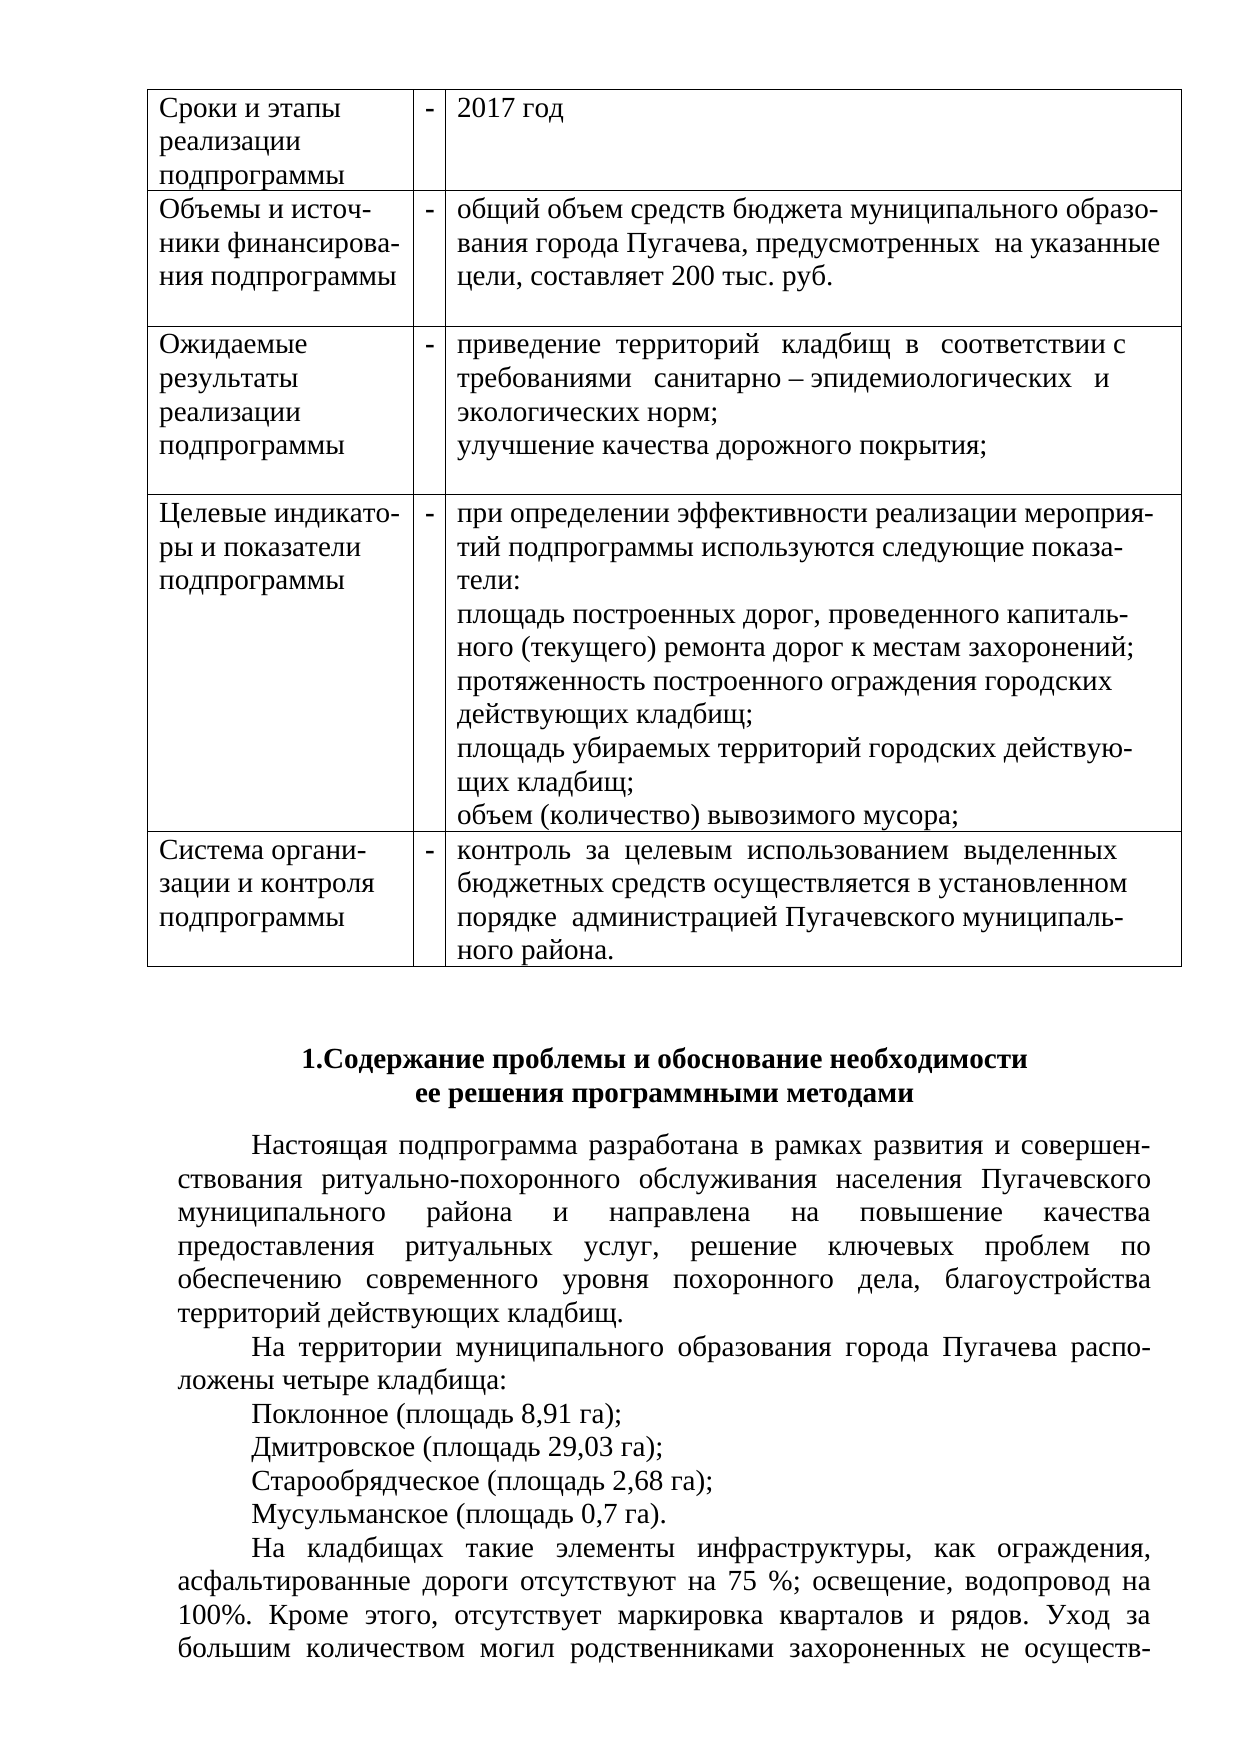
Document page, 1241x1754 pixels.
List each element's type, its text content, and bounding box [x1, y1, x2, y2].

table_cell Ожидаемые результаты реализации подпрограммы [148, 327, 413, 494]
table_cell Система органи-зации и контроля подпрограммы [148, 832, 413, 966]
table_cell при определении эффективности реализации мероприя-тий подпрограммы используются следующие показа-тели: площадь построенных дорог, проведенного капиталь-ного (текущего) ремонта дорог к местам захоронений; протяженность построенного ограждения городских действующих кладбищ; площадь убираемых территорий городских действую-щих кладбищ; объем (количество) вывозимого мусора; [446, 495, 1181, 831]
text На территории муниципального образования города Пугачева распо-ложены четыре кладбища: [177, 1329, 1152, 1396]
text 1.Содержание проблемы и обоснование необходимости [177, 1041, 1152, 1075]
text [177, 1530, 1152, 1664]
table_cell Сроки и этапы реализации подпрограммы [148, 90, 413, 190]
table_cell - [414, 90, 445, 190]
table_cell приведение территорий кладбищ в соответствии с требованиями санитарно – эпидемиологических и экологических норм; улучшение качества дорожного покрытия; [446, 327, 1181, 494]
text ее решения программными методами [177, 1075, 1152, 1108]
table_cell Целевые индикато-ры и показатели подпрограммы [148, 495, 413, 831]
table_cell контроль за целевым использованием выделенных бюджетных средств осуществляется в установленном порядке администрацией Пугачевского муниципаль-ного района. [446, 832, 1181, 966]
table_cell - [414, 191, 445, 326]
table_cell - [414, 832, 445, 966]
table_cell - [414, 327, 445, 494]
table_cell Объемы и источ-ники финансирова-ния подпрограммы [148, 191, 413, 326]
text Поклонное (площадь 8,91 га); [177, 1396, 1152, 1429]
table_cell - [414, 495, 445, 831]
table_cell общий объем средств бюджета муниципального образо-вания города Пугачева, предусмотренных на указанные цели, составляет 200 тыс. руб. [446, 191, 1181, 326]
text Дмитровское (площадь 29,03 га); [177, 1429, 1152, 1463]
text Старообрядческое (площадь 2,68 га); [177, 1463, 1152, 1496]
text Настоящая подпрограмма разработана в рамках развития и совершен-ствования ритуально-похоронного обслуживания населения Пугачевского муниципального района и направлена на повышение качества предоставления ритуальных услуг, решение ключевых проблем по обеспечению современного уровня похоронного дела, благоустройства территорий действующих кладбищ. [177, 1127, 1152, 1329]
table_cell 2017 год [446, 90, 1181, 190]
text Мусульманское (площадь 0,7 га). [177, 1496, 1152, 1530]
